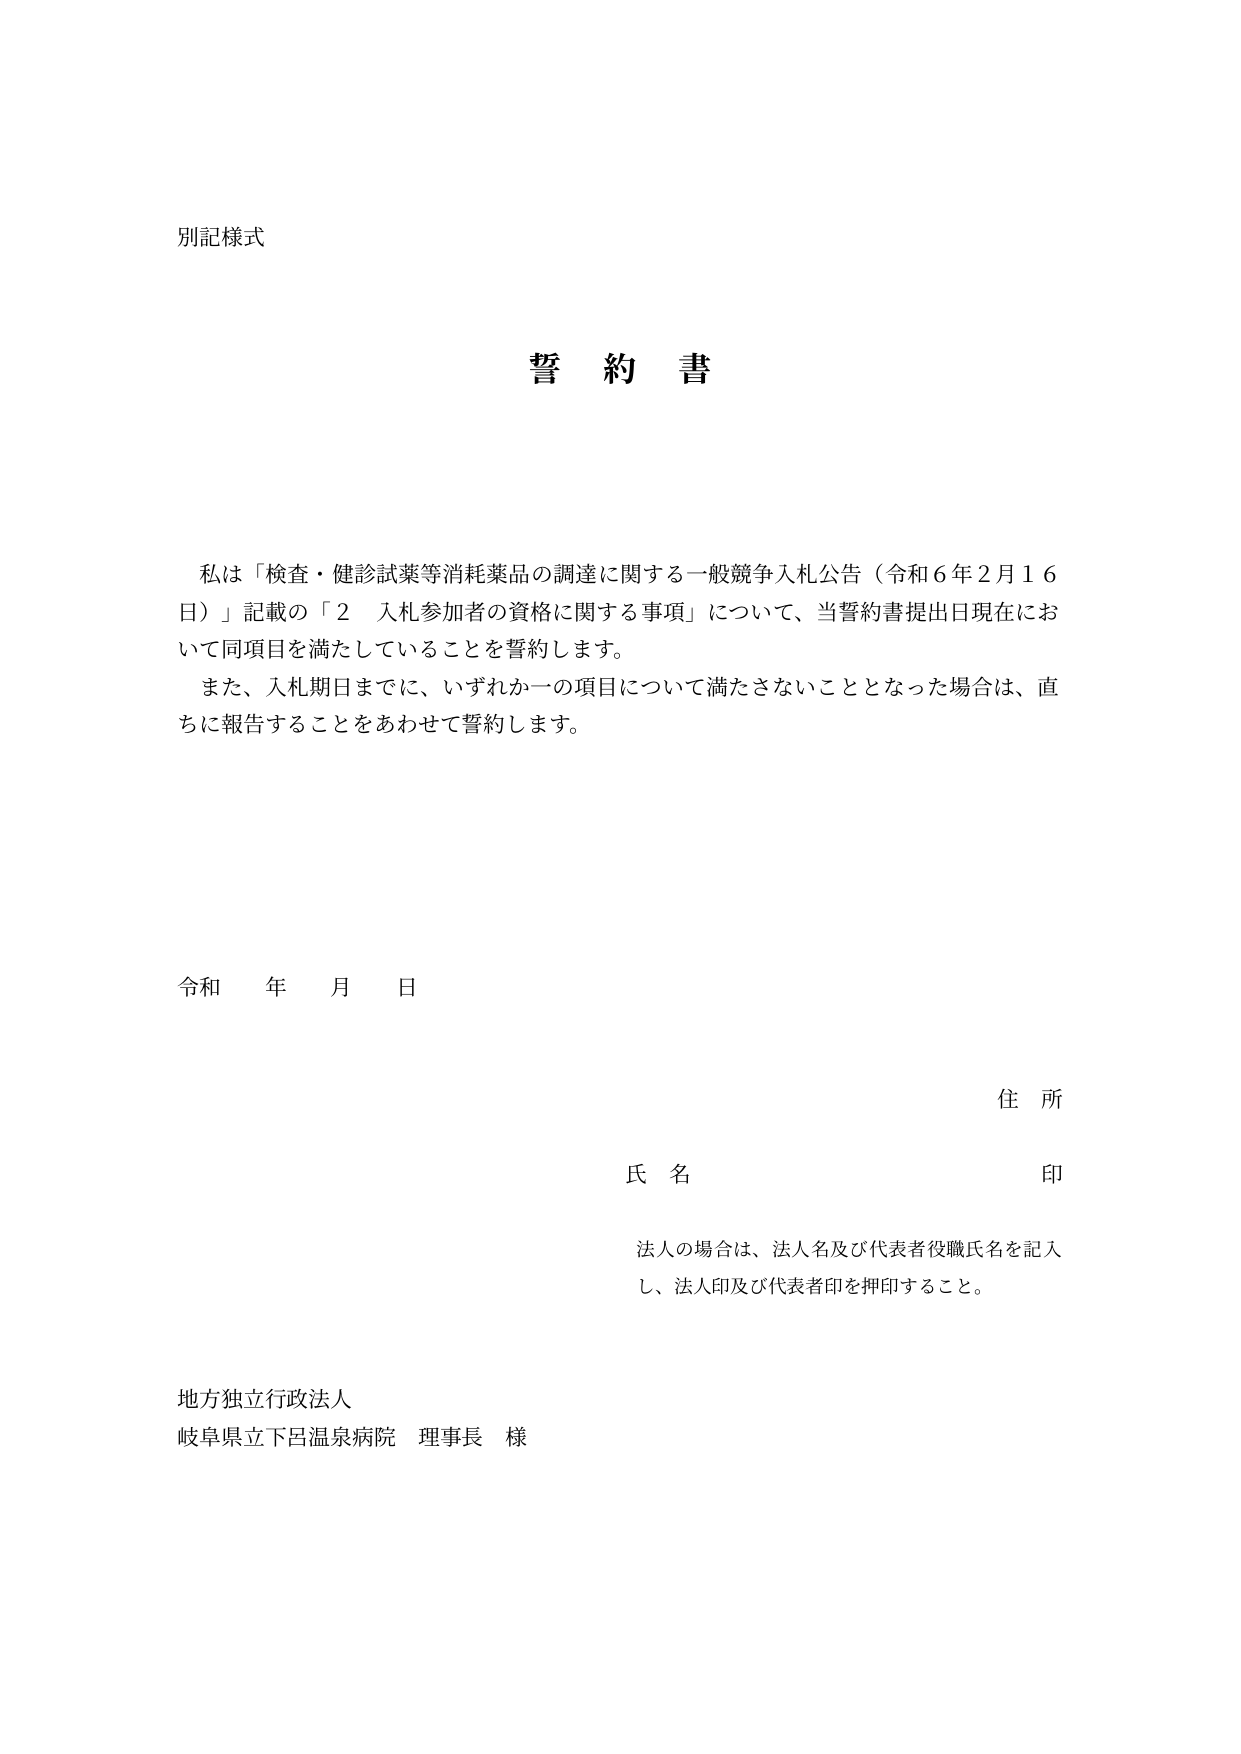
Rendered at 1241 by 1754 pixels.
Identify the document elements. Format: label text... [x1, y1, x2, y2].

text 別記様式 [177, 217, 1063, 254]
text 地方独立行政法人 [177, 1379, 1063, 1417]
text 岐阜県立下呂温泉病院 理事長 様 [177, 1417, 1063, 1454]
text 氏 名 印 [177, 1154, 1063, 1192]
text 誓 約 書 [177, 329, 1063, 404]
text また、入札期日までに、いずれか一の項目について満たさないこととなった場合は、直ちに報告することをあわせて誓約します。 [177, 667, 1063, 742]
text 令和 年 月 日 [177, 967, 1063, 1004]
text 住 所 [177, 1079, 1063, 1117]
text 私は「検査・健診試薬等消耗薬品の調達に関する一般競争入札公告（令和６年２月１６日）」記載の「２ 入札参加者の資格に関する事項」について、当誓約書提出日現在において同項目を満たしていることを誓約します。 [177, 554, 1063, 667]
text 法人の場合は、法人名及び代表者役職氏名を記入し、法人印及び代表者印を押印すること。 [637, 1229, 1063, 1304]
